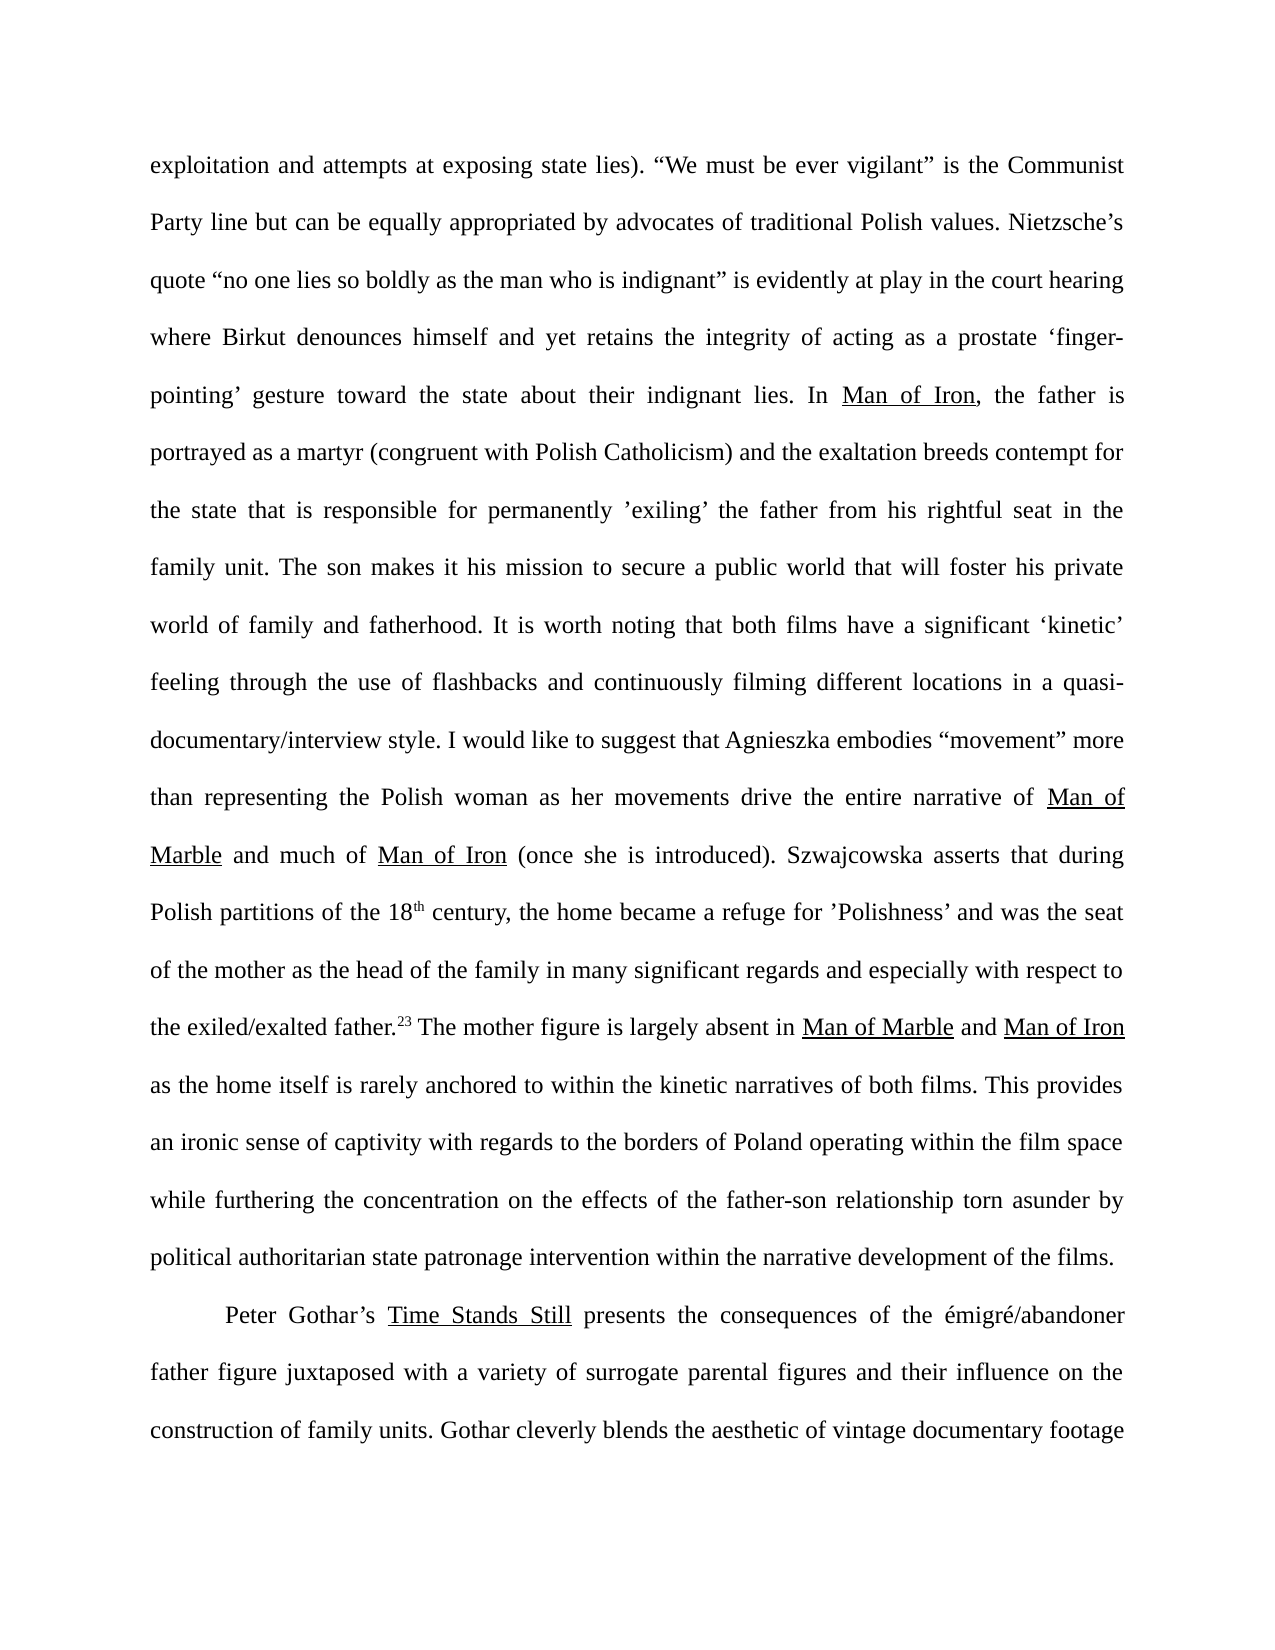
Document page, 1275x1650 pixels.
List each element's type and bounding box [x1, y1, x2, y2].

text [150, 1300, 1125, 1444]
text [150, 150, 1125, 1271]
